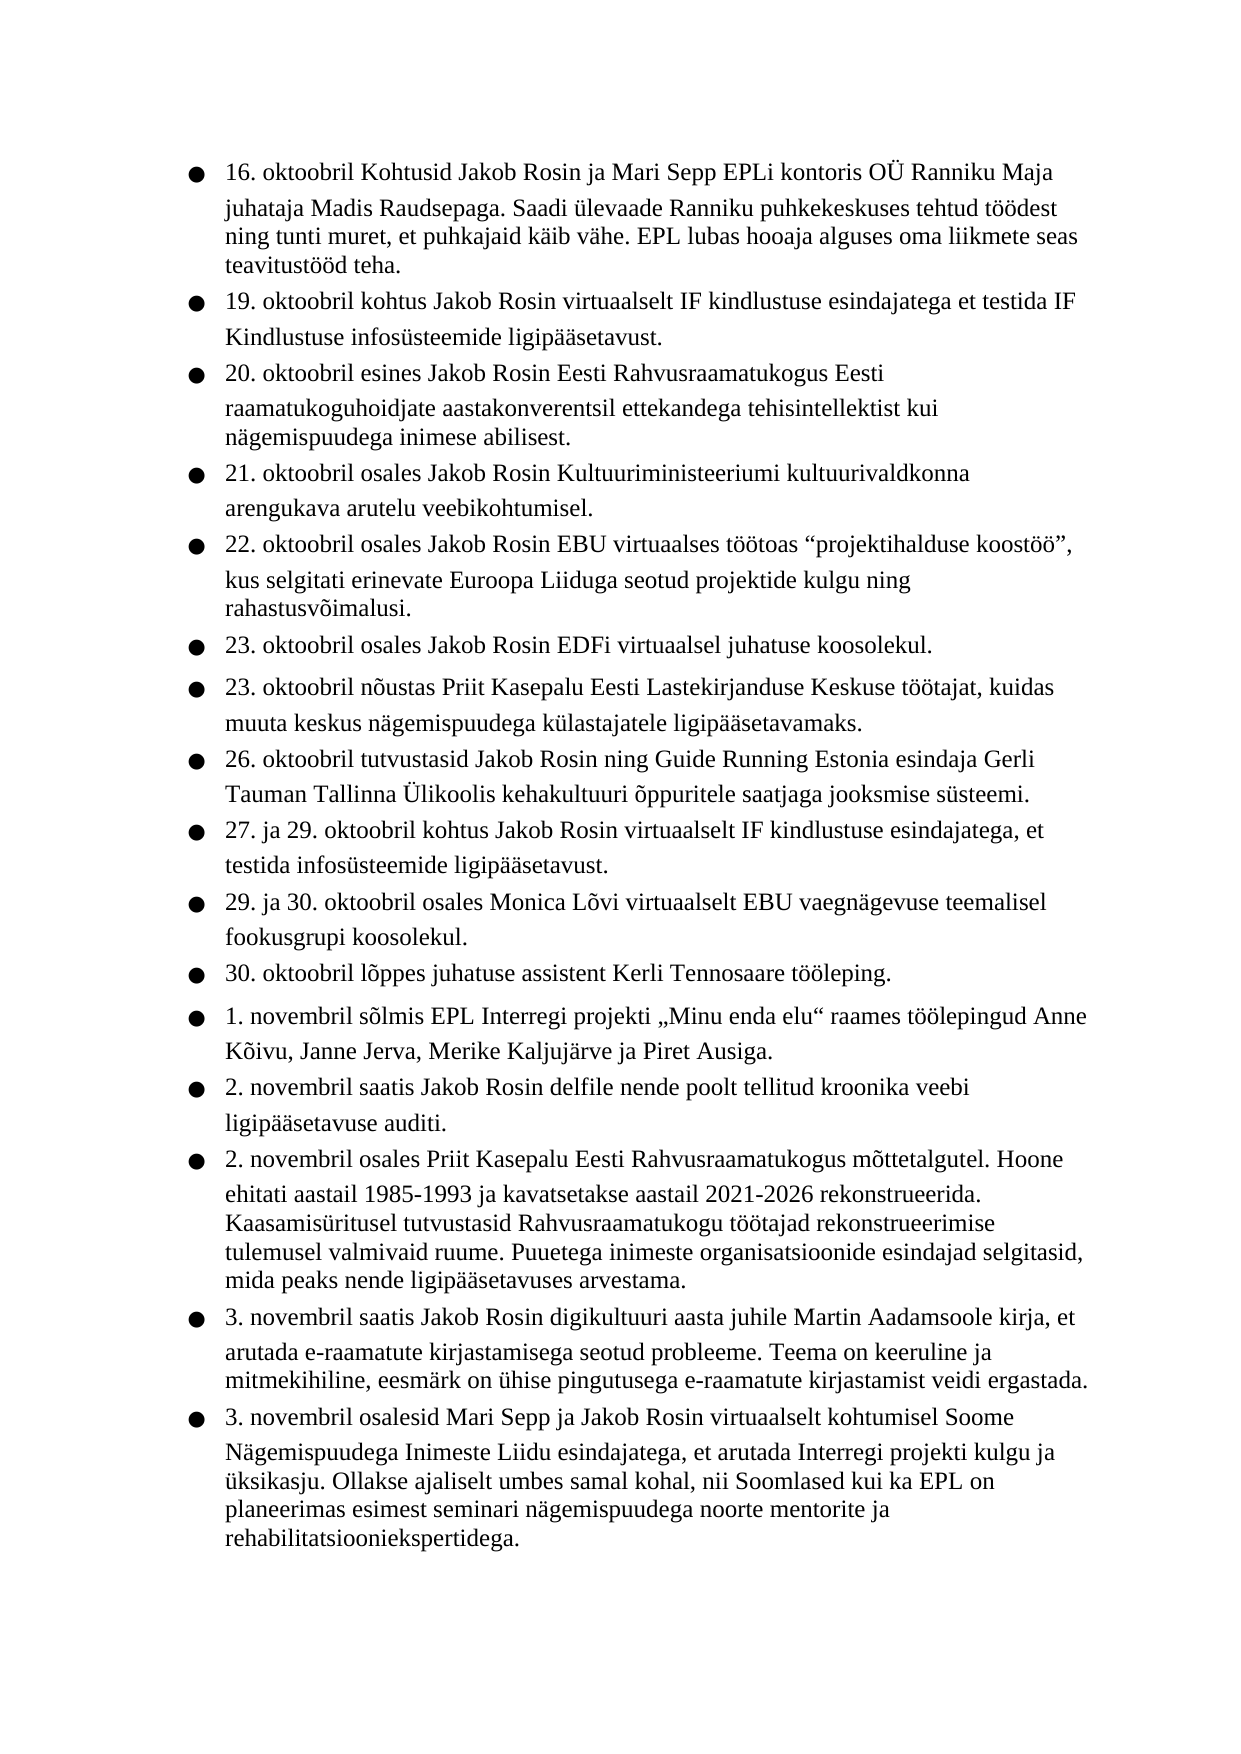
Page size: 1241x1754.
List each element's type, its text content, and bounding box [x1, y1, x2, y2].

list 30. oktoobril lõppes juhatuse assistent Kerli Tennosaare tööleping. [187, 951, 1090, 993]
list 2. novembril saatis Jakob Rosin delfile nende poolt tellitud kroonika veebi ligipääsetavuse auditi. [187, 1065, 1090, 1136]
list 23. oktoobril osales Jakob Rosin EDFi virtuaalsel juhatuse koosolekul. [187, 622, 1090, 665]
list 3. novembril saatis Jakob Rosin digikultuuri aasta juhile Martin Aadamsoole kirja, et arutada e-raamatute kirjastamisega seotud probleeme. Teema on keeruline ja mitmekihiline, eesmärk on ühise pingutusega e-raamatute kirjastamist veidi ergastada. [187, 1294, 1090, 1394]
list 1. novembril sõlmis EPL Interregi projekti „Minu enda elu“ raames töölepingud Anne Kõivu, Janne Jerva, Merike Kaljujärve ja Piret Ausiga. [187, 993, 1090, 1065]
list 21. oktoobril osales Jakob Rosin Kultuuriministeeriumi kultuurivaldkonna arengukava arutelu veebikohtumisel. [187, 451, 1090, 522]
list 20. oktoobril esines Jakob Rosin Eesti Rahvusraamatukogus Eesti raamatukoguhoidjate aastakonverentsil ettekandega tehisintellektist kui nägemispuudega inimese abilisest. [187, 350, 1090, 451]
list 23. oktoobril nõustas Priit Kasepalu Eesti Lastekirjanduse Keskuse töötajat, kuidas muuta keskus nägemispuudega külastajatele ligipääsetavamaks. [187, 665, 1090, 736]
list 3. novembril osalesid Mari Sepp ja Jakob Rosin virtuaalselt kohtumisel Soome Nägemispuudega Inimeste Liidu esindajatega, et arutada Interregi projekti kulgu ja üksikasju. Ollakse ajaliselt umbes samal kohal, nii Soomlased kui ka EPL on planeerimas esimest seminari nägemispuudega noorte mentorite ja rehabilitatsiooniekspertidega. [187, 1394, 1090, 1552]
list 22. oktoobril osales Jakob Rosin EBU virtuaalses töötoas “projektihalduse koostöö”, kus selgitati erinevate Euroopa Liiduga seotud projektide kulgu ning rahastusvõimalusi. [187, 522, 1090, 622]
list 27. ja 29. oktoobril kohtus Jakob Rosin virtuaalselt IF kindlustuse esindajatega, et testida infosüsteemide ligipääsetavust. [187, 808, 1090, 879]
list 26. oktoobril tutvustasid Jakob Rosin ning Guide Running Estonia esindaja Gerli Tauman Tallinna Ülikoolis kehakultuuri õppuritele saatjaga jooksmise süsteemi. [187, 736, 1090, 808]
list 16. oktoobril Kohtusid Jakob Rosin ja Mari Sepp EPLi kontoris OÜ Ranniku Maja juhataja Madis Raudsepaga. Saadi ülevaade Ranniku puhkekeskuses tehtud töödest ning tunti muret, et puhkajaid käib vähe. EPL lubas hooaja alguses oma liikmete seas teavitustööd teha. [187, 150, 1090, 279]
list 2. novembril osales Priit Kasepalu Eesti Rahvusraamatukogus mõttetalgutel. Hoone ehitati aastail 1985-1993 ja kavatsetakse aastail 2021-2026 rekonstrueerida. Kaasamisüritusel tutvustasid Rahvusraamatukogu töötajad rekonstrueerimise tulemusel valmivaid ruume. Puuetega inimeste organisatsioonide esindajad selgitasid, mida peaks nende ligipääsetavuses arvestama. [187, 1136, 1090, 1294]
list 29. ja 30. oktoobril osales Monica Lõvi virtuaalselt EBU vaegnägevuse teemalisel fookusgrupi koosolekul. [187, 879, 1090, 951]
list 19. oktoobril kohtus Jakob Rosin virtuaalselt IF kindlustuse esindajatega et testida IF Kindlustuse infosüsteemide ligipääsetavust. [187, 279, 1090, 350]
